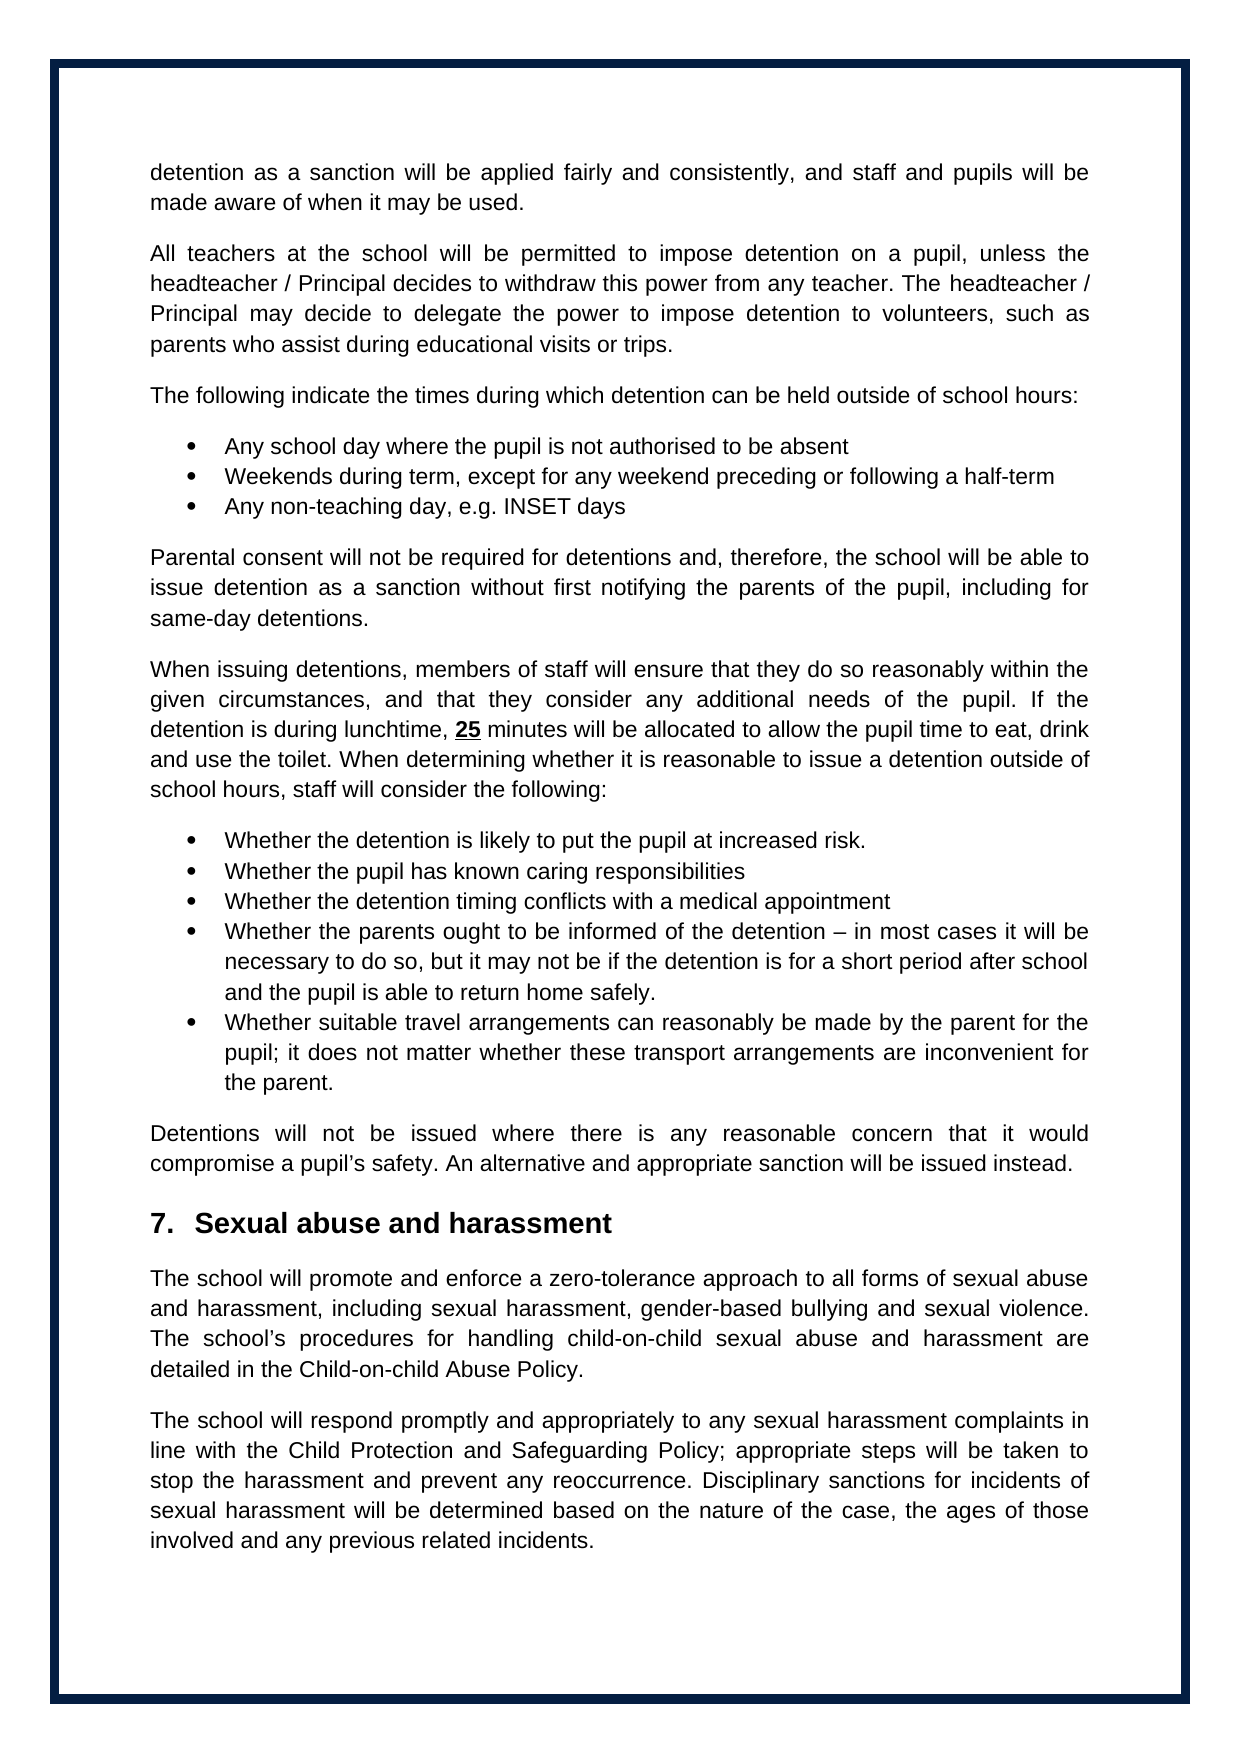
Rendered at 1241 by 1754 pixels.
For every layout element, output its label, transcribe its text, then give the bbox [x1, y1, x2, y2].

text Parental consent will not be required for detentions and, therefore, the school will be able to issue detention as a sanction without first notifying the parents of the pupil, including for same-day detentions. [150, 544, 1090, 631]
text Detentions will not be issued where there is any reasonable concern that it would compromise a pupil’s safety. An alternative and appropriate sanction will be issued instead. [150, 1120, 1090, 1177]
list Whether suitable travel arrangements can reasonably be made by the parent for the pupil; it does not matter whether these transport arrangements are inconvenient for the parent. [187, 1009, 1090, 1096]
list Whether the detention timing conflicts with a medical appointment [187, 888, 1090, 914]
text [150, 159, 1090, 215]
list Whether the detention is likely to put the pupil at increased risk. [187, 827, 1090, 854]
list Any non-teaching day, e.g. INSET days [187, 493, 1090, 519]
list Any school day where the pupil is not authorised to be absent [187, 433, 1090, 459]
subtitle Sexual abuse and harassment [150, 1206, 1090, 1239]
list Weekends during term, except for any weekend preceding or following a half-term [187, 463, 1090, 489]
text The school will respond promptly and appropriately to any sexual harassment complaints in line with the Child Protection and Safeguarding Policy; appropriate steps will be taken to stop the harassment and prevent any reoccurrence. Disciplinary sanctions for incidents of sexual harassment will be determined based on the nature of the case, the ages of those involved and any previous related incidents. [150, 1407, 1090, 1554]
text The following indicate the times during which detention can be held outside of school hours: [150, 382, 1090, 408]
list Whether the pupil has known caring responsibilities [187, 858, 1090, 884]
text All teachers at the school will be permitted to impose detention on a pupil, unless the headteacher / Principal decides to withdraw this power from any teacher. The headteacher / Principal may decide to delegate the power to impose detention to volunteers, such as parents who assist during educational visits or trips. [150, 240, 1090, 357]
text When issuing detentions, members of staff will ensure that they do so reasonably within the given circumstances, and that they consider any additional needs of the pupil. If the detention is during lunchtime, 25 minutes will be allocated to allow the pupil time to eat, drink and use the toilet. When determining whether it is reasonable to issue a detention outside of school hours, staff will consider the following: [150, 656, 1090, 803]
list Whether the parents ought to be informed of the detention – in most cases it will be necessary to do so, but it may not be if the detention is for a short period after school and the pupil is able to return home safely. [187, 918, 1090, 1005]
text The school will promote and enforce a zero-tolerance approach to all forms of sexual abuse and harassment, including sexual harassment, gender-based bullying and sexual violence. The school’s procedures for handling child-on-child sexual abuse and harassment are detailed in the Child-on-child Abuse Policy. [150, 1265, 1090, 1382]
